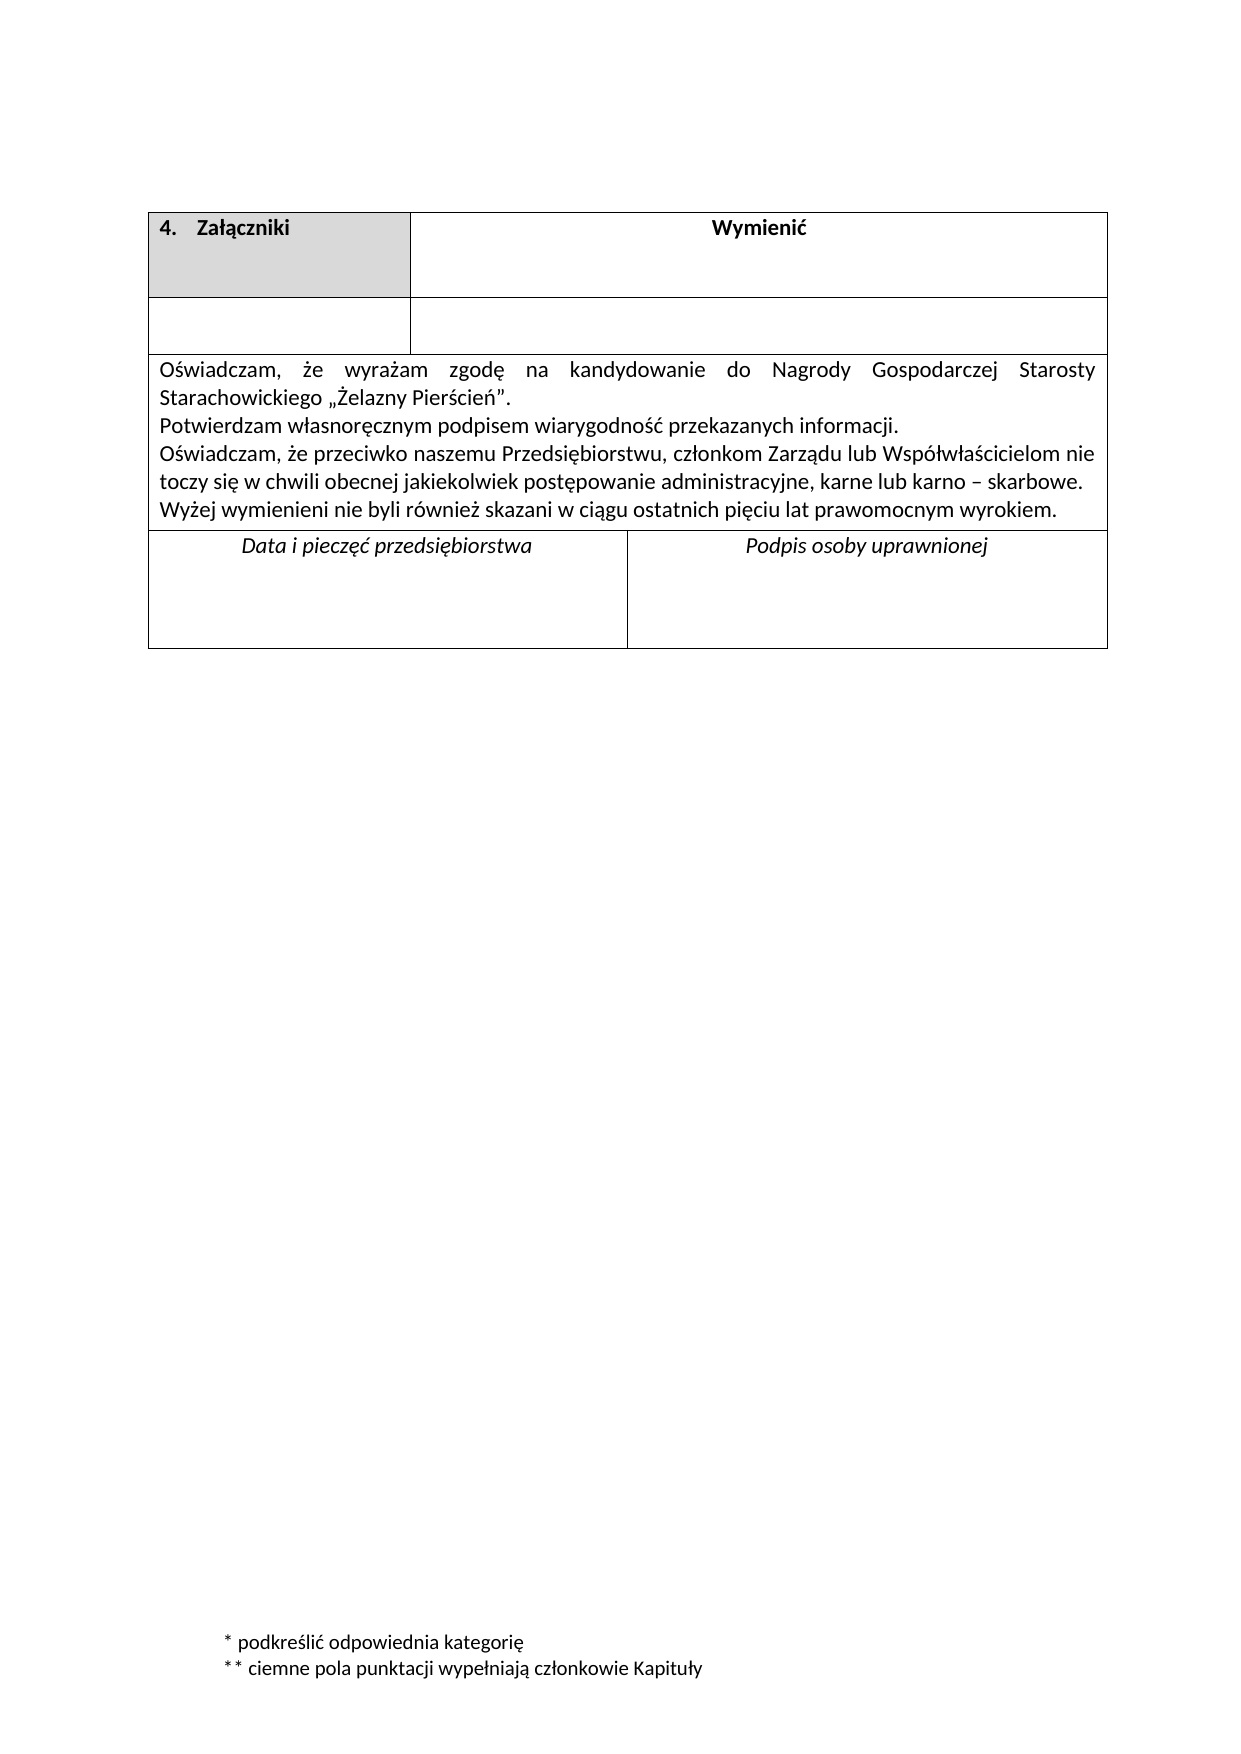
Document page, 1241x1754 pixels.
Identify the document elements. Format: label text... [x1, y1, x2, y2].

table_header Załączniki [149, 213, 410, 297]
table_cell [411, 298, 1107, 354]
table_cell Oświadczam, że wyrażam zgodę na kandydowanie do Nagrody Gospodarczej Starosty Starachowickiego „Żelazny Pierścień”. Potwierdzam własnoręcznym podpisem wiarygodność przekazanych informacji. Oświadczam, że przeciwko naszemu Przedsiębiorstwu, członkom Zarządu lub Współwłaścicielom nie toczy się w chwili obecnej jakiekolwiek postępowanie administracyjne, karne lub karno – skarbowe. Wyżej wymienieni nie byli również skazani w ciągu ostatnich pięciu lat prawomocnym wyrokiem. [149, 355, 1107, 530]
table_header Wymienić [411, 213, 1107, 297]
table_cell Data i pieczęć przedsiębiorstwa [149, 531, 627, 647]
table_cell Podpis osoby uprawnionej [628, 531, 1107, 647]
table_cell [149, 298, 410, 354]
